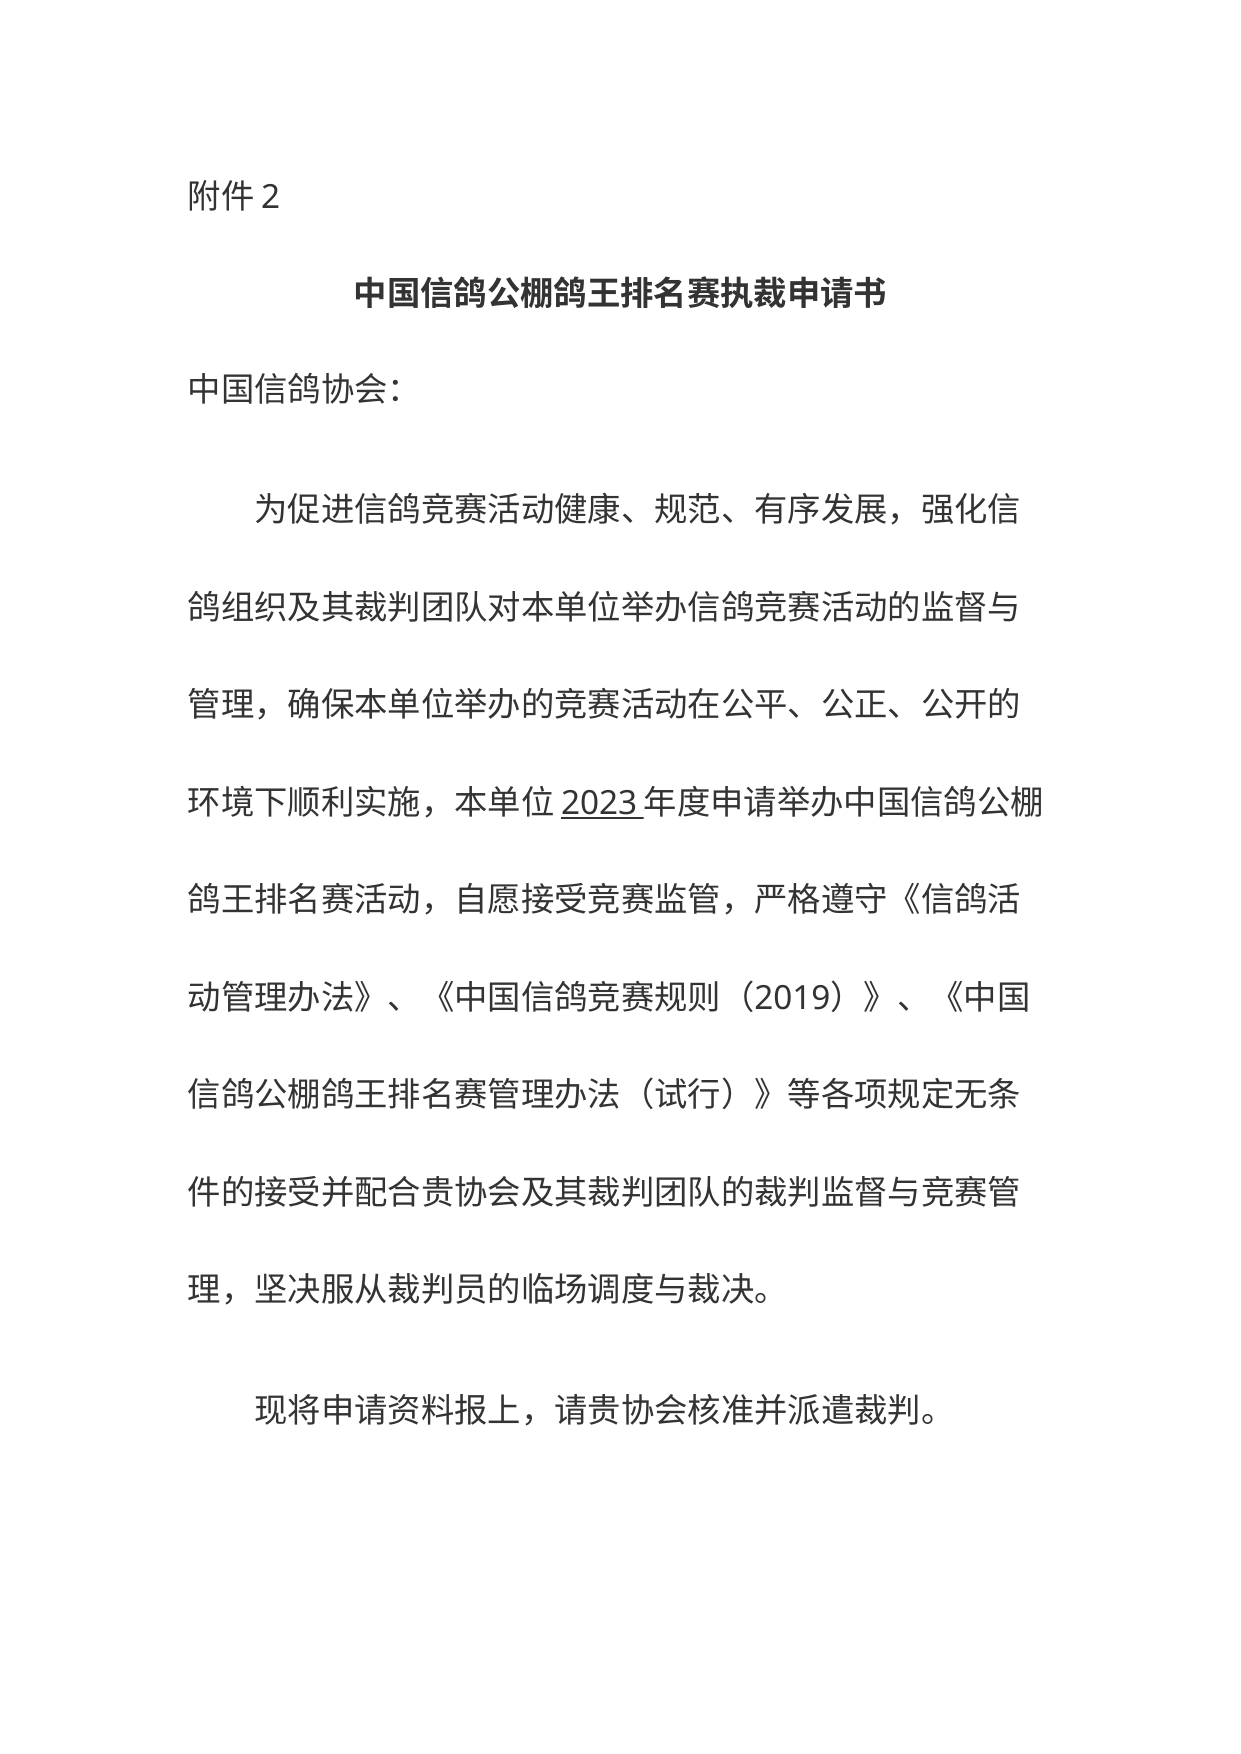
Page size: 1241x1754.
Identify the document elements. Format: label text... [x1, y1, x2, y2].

text 为促进信鸽竞赛活动健康、规范、有序发展，强化信鸽组织及其裁判团队对本单位举办信鸽竞赛活动的监督与管理，确保本单位举办的竞赛活动在公平、公正、公开的环境下顺利实施，本单位2023年度申请举办中国信鸽公棚鸽王排名赛活动，自愿接受竞赛监管，严格遵守《信鸽活动管理办法》、《中国信鸽竞赛规则（2019）》、《中国信鸽公棚鸽王排名赛管理办法（试行）》等各项规定无条件的接受并配合贵协会及其裁判团队的裁判监督与竞赛管理，坚决服从裁判员的临场调度与裁决。 [187, 475, 1053, 1320]
text 附件2 [187, 162, 1053, 227]
text 现将申请资料报上，请贵协会核准并派遣裁判。 [187, 1375, 1053, 1440]
text 中国信鸽公棚鸽王排名赛执裁申请书 [187, 258, 1053, 323]
text 中国信鸽协会： [187, 354, 1053, 419]
